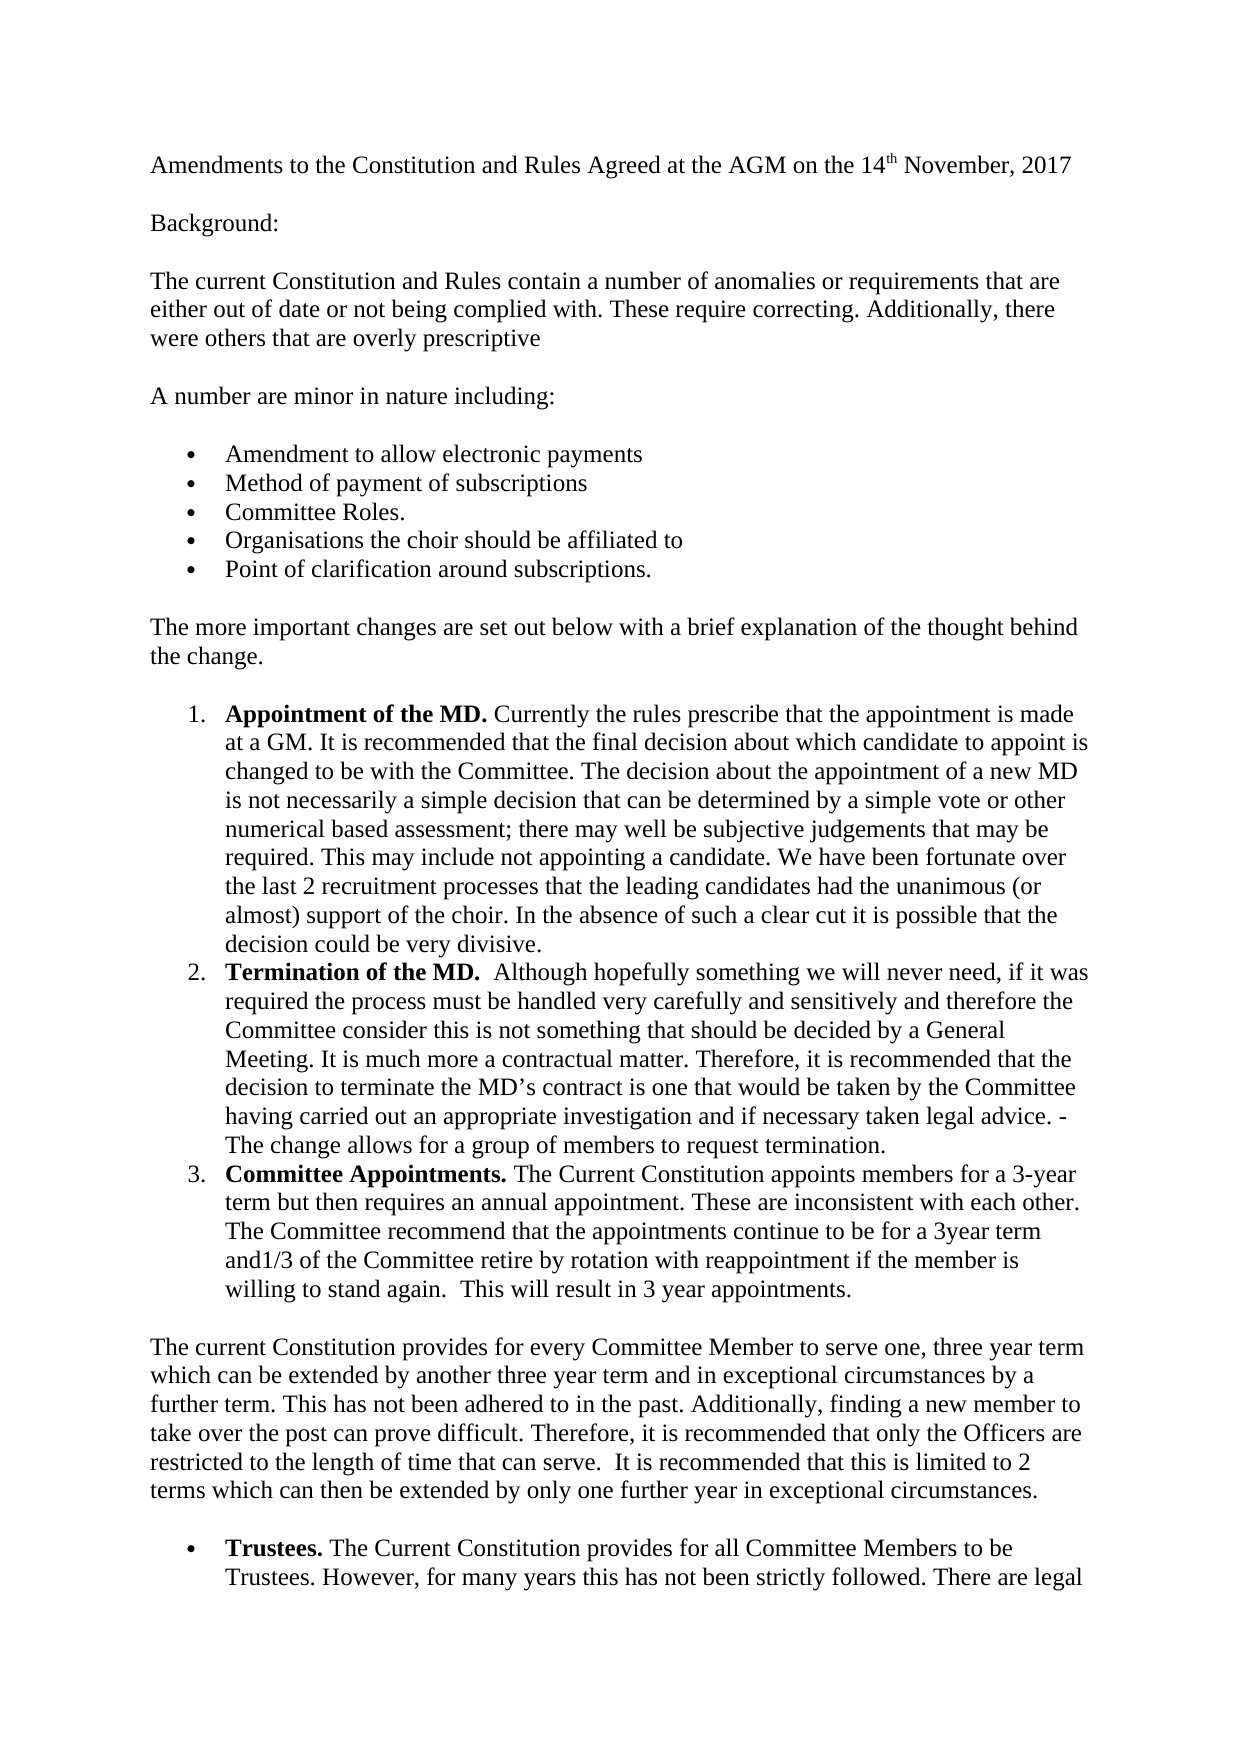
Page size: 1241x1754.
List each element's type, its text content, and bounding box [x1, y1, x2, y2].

list Method of payment of subscriptions [187, 468, 1090, 497]
list Termination of the MD. Although hopefully something we will never need, if it was required the process must be handled very carefully and sensitively and therefore the Committee consider this is not something that should be decided by a General Meeting. It is much more a contractual matter. Therefore, it is recommended that the decision to terminate the MD’s contract is one that would be taken by the Committee having carried out an appropriate investigation and if necessary taken legal advice. The change allows for a group of members to request termination. [187, 957, 1090, 1159]
text A number are minor in nature including: [150, 381, 1090, 410]
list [187, 1533, 1090, 1591]
list Appointment of the MD. Currently the rules prescribe that the appointment is made at a GM. It is recommended that the final decision about which candidate to appoint is changed to be with the Committee. The decision about the appointment of a new MD is not necessarily a simple decision that can be determined by a simple vote or other numerical based assessment; there may well be subjective judgements that may be required. This may include not appointing a candidate. We have been fortunate over the last 2 recruitment processes that the leading candidates had the unanimous (or almost) support of the choir. In the absence of such a clear cut it is possible that the decision could be very divisive. [187, 699, 1090, 957]
text The current Constitution provides for every Committee Member to serve one, three year term which can be extended by another three year term and in exceptional circumstances by a further term. This has not been adhered to in the past. Additionally, finding a new member to take over the post can prove difficult. Therefore, it is recommended that only the Officers are restricted to the length of time that can serve. It is recommended that this is limited to 2 terms which can then be extended by only one further year in exceptional circumstances. [150, 1332, 1090, 1504]
text The current Constitution and Rules contain a number of anomalies or requirements that are either out of date or not being complied with. These require correcting. Additionally, there were others that are overly prescriptive [150, 266, 1090, 352]
text Amendments to the Constitution and Rules Agreed at the AGM on the 14th November, 2017 [150, 150, 1090, 179]
text Background: [150, 208, 1090, 237]
list Committee Roles. [187, 497, 1090, 525]
list Organisations the choir should be affiliated to [187, 525, 1090, 554]
list Amendment to allow electronic payments [187, 439, 1090, 468]
list Point of clarification around subscriptions. [187, 554, 1090, 583]
text The more important changes are set out below with a brief explanation of the thought behind the change. [150, 612, 1090, 669]
list Committee Appointments. The Current Constitution appoints members for a 3-year term but then requires an annual appointment. These are inconsistent with each other. The Committee recommend that the appointments continue to be for a 3year term and1/3 of the Committee retire by rotation with reappointment if the member is willing to stand again. This will result in 3 year appointments. [187, 1159, 1090, 1302]
